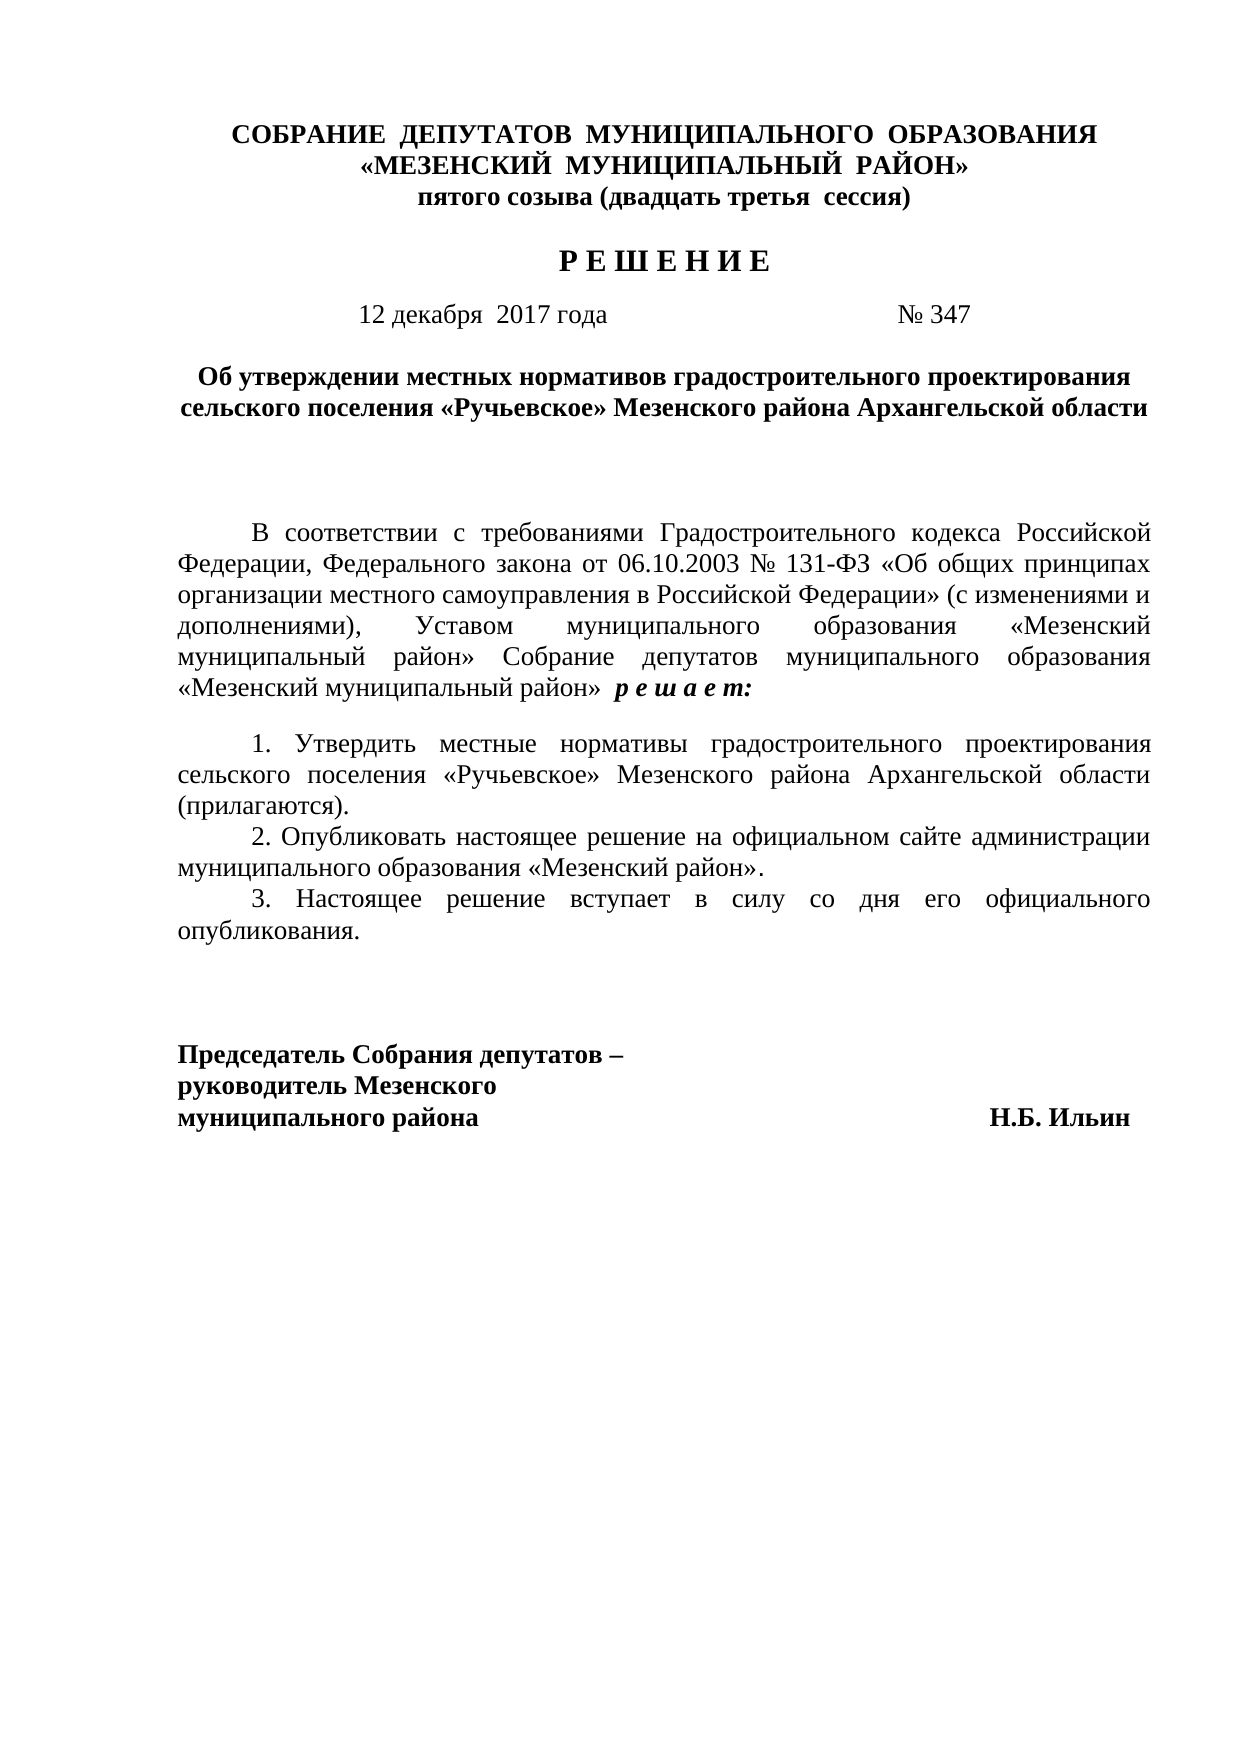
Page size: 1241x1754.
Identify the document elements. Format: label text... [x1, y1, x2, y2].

text пятого созыва (двадцать третья сессия) [177, 180, 1152, 212]
text руководитель Мезенского [177, 1069, 1152, 1101]
title СОБРАНИЕ ДЕПУТАТОВ МУНИЦИПАЛЬНОГО ОБРАЗОВАНИЯ [177, 118, 1152, 149]
text 2. Опубликовать настоящее решение на официальном сайте администрации муниципального образования «Мезенский район». [177, 820, 1152, 883]
text 1. Утвердить местные нормативы градостроительного проектирования сельского поселения «Ручьевское» Мезенского района Архангельской области (прилагаются). [177, 727, 1152, 820]
text Об утверждении местных нормативов градостроительного проектирования сельского поселения «Ручьевское» Мезенского района Архангельской области [177, 360, 1152, 422]
text муниципального района Н.Б. Ильин [177, 1101, 1152, 1132]
text «МЕЗЕНСКИЙ МУНИЦИПАЛЬНЫЙ РАЙОН» [177, 149, 1152, 180]
text Р Е Ш Е Н И Е [177, 243, 1152, 279]
text 3. Настоящее решение вступает в силу со дня его официального опубликования. [177, 883, 1152, 945]
text В соответствии с требованиями Градостроительного кодекса Российской Федерации, Федерального закона от 06.10.2003 № 131-ФЗ «Об общих принципах организации местного самоуправления в Российской Федерации» (с изменениями и дополнениями), Уставом муниципального образования «Мезенский муниципальный район» Собрание депутатов муниципального образования «Мезенский муниципальный район» р е ш а е т: [177, 516, 1152, 703]
text 12 декабря 2017 года № 347 [177, 298, 1152, 329]
text Председатель Собрания депутатов – [177, 1038, 1152, 1069]
